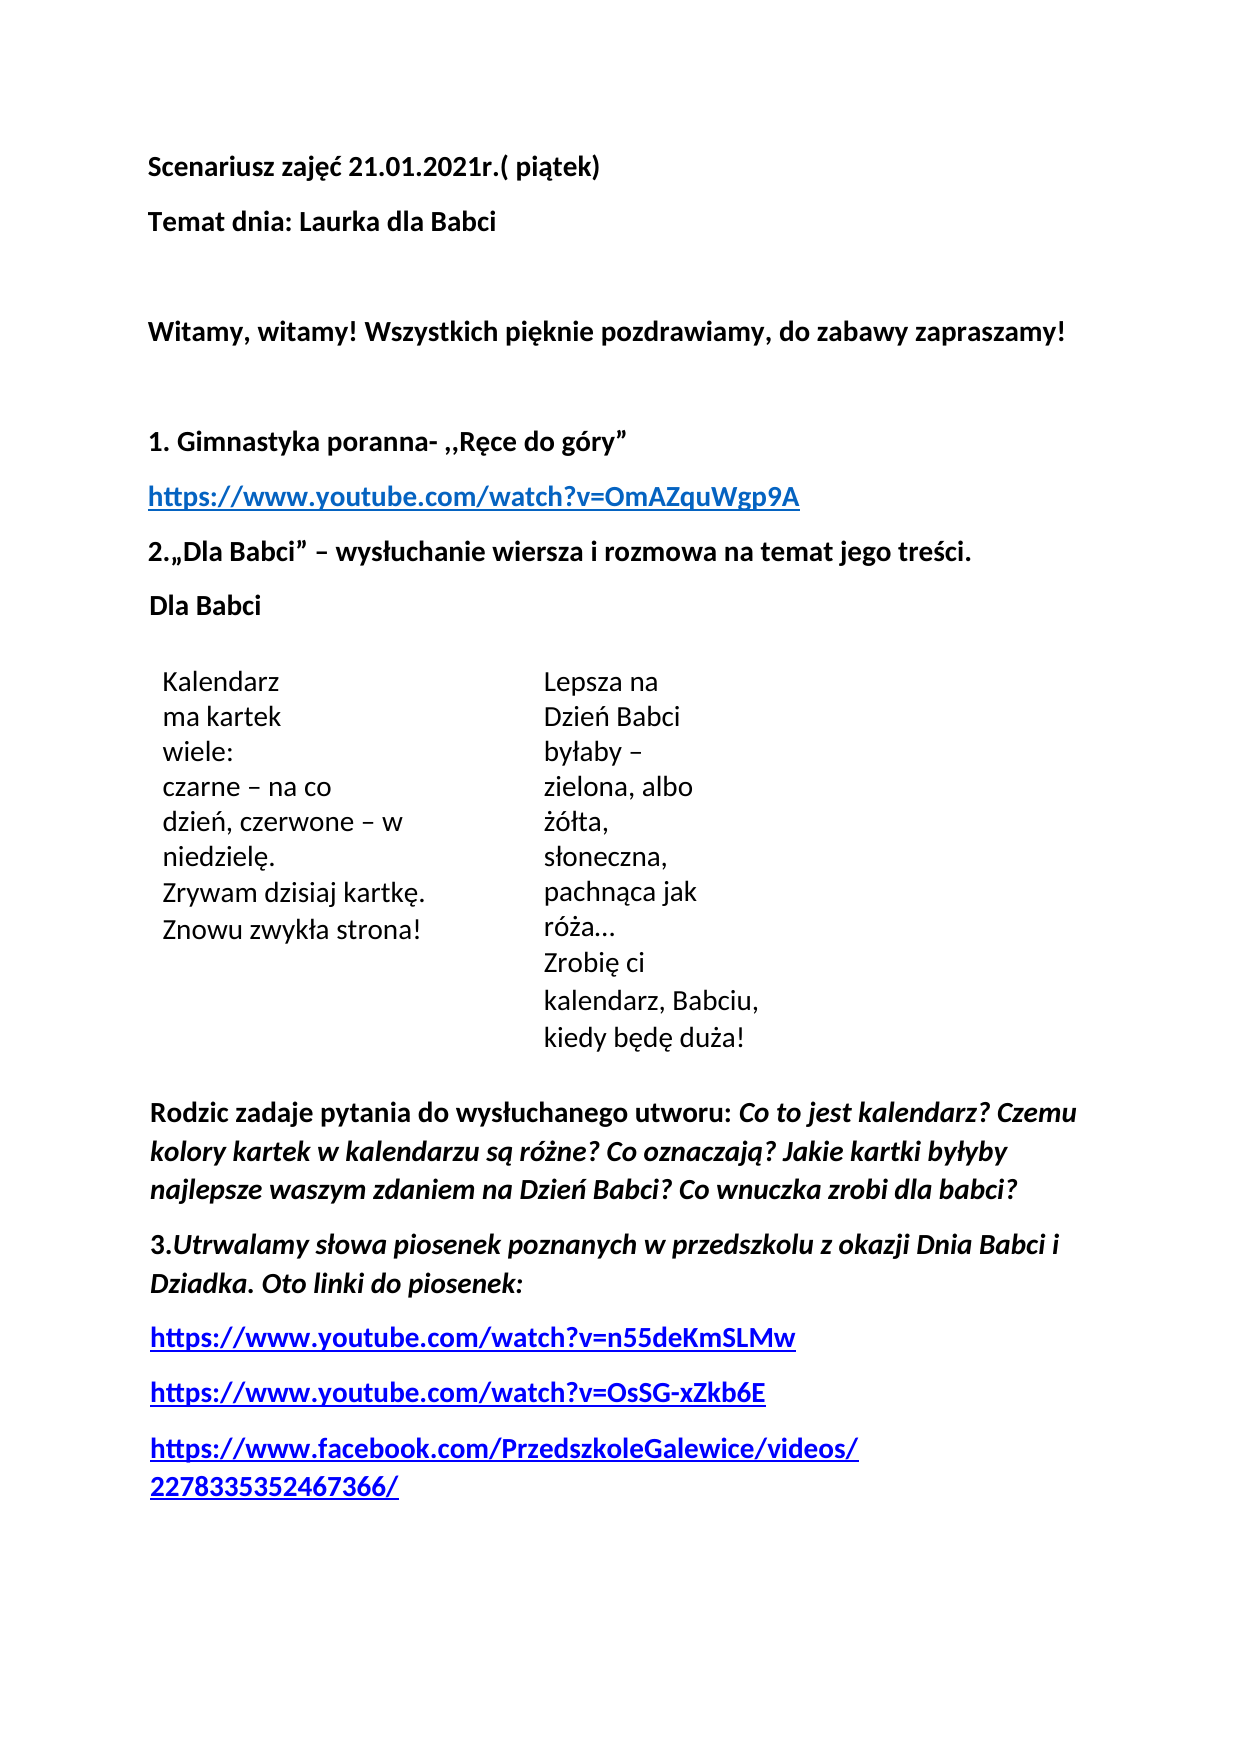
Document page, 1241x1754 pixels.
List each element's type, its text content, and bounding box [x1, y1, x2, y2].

text 3.Utrwalamy słowa piosenek poznanych w przedszkolu z okazji Dnia Babci i Dziadka. Oto linki do piosenek: [150, 1226, 1089, 1300]
text Witamy, witamy! Wszystkich pięknie pozdrawiamy, do zabawy zapraszamy! [148, 313, 1093, 348]
text https://www.youtube.com/watch?v=OmAZquWgp9A [148, 478, 1093, 514]
text Dla Babci [149, 587, 1093, 622]
text https://www.facebook.com/PrzedszkoleGalewice/videos/2278335352467366/ [150, 1430, 1088, 1504]
text Temat dnia: Laurka dla Babci [148, 203, 1093, 238]
text Rodzic zadaje pytania do wysłuchanego utworu: Co to jest kalendarz? Czemu kolory kartek w kalendarzu są różne? Co oznaczają? Jakie kartki byłyby najlepsze waszym zdaniem na Dzień Babci? Co wnuczka zrobi dla babci? [150, 1094, 1089, 1207]
table_header Kalendarz ma kartek wiele: czarne – na co dzień, czerwone – w niedzielę. Zrywam dzisiaj kartkę. Znowu zwykła strona! [163, 664, 544, 1094]
text 2.„Dla Babci” – wysłuchanie wiersza i rozmowa na temat jego treści. [148, 533, 1091, 569]
text 1. Gimnastyka poranna- ,,Ręce do góry” [148, 423, 1093, 459]
text Scenariusz zajęć 21.01.2021r.( piątek) [148, 148, 1093, 183]
table_header Lepsza na Dzień Babci byłaby – zielona, albo żółta, słoneczna, pachnąca jak róża… Zrobię ci kalendarz, Babciu, kiedy będę duża! [544, 664, 772, 1094]
text https://www.youtube.com/watch?v=OsSG-xZkb6E [150, 1374, 1088, 1410]
text https://www.youtube.com/watch?v=n55deKmSLMw [150, 1319, 1088, 1355]
